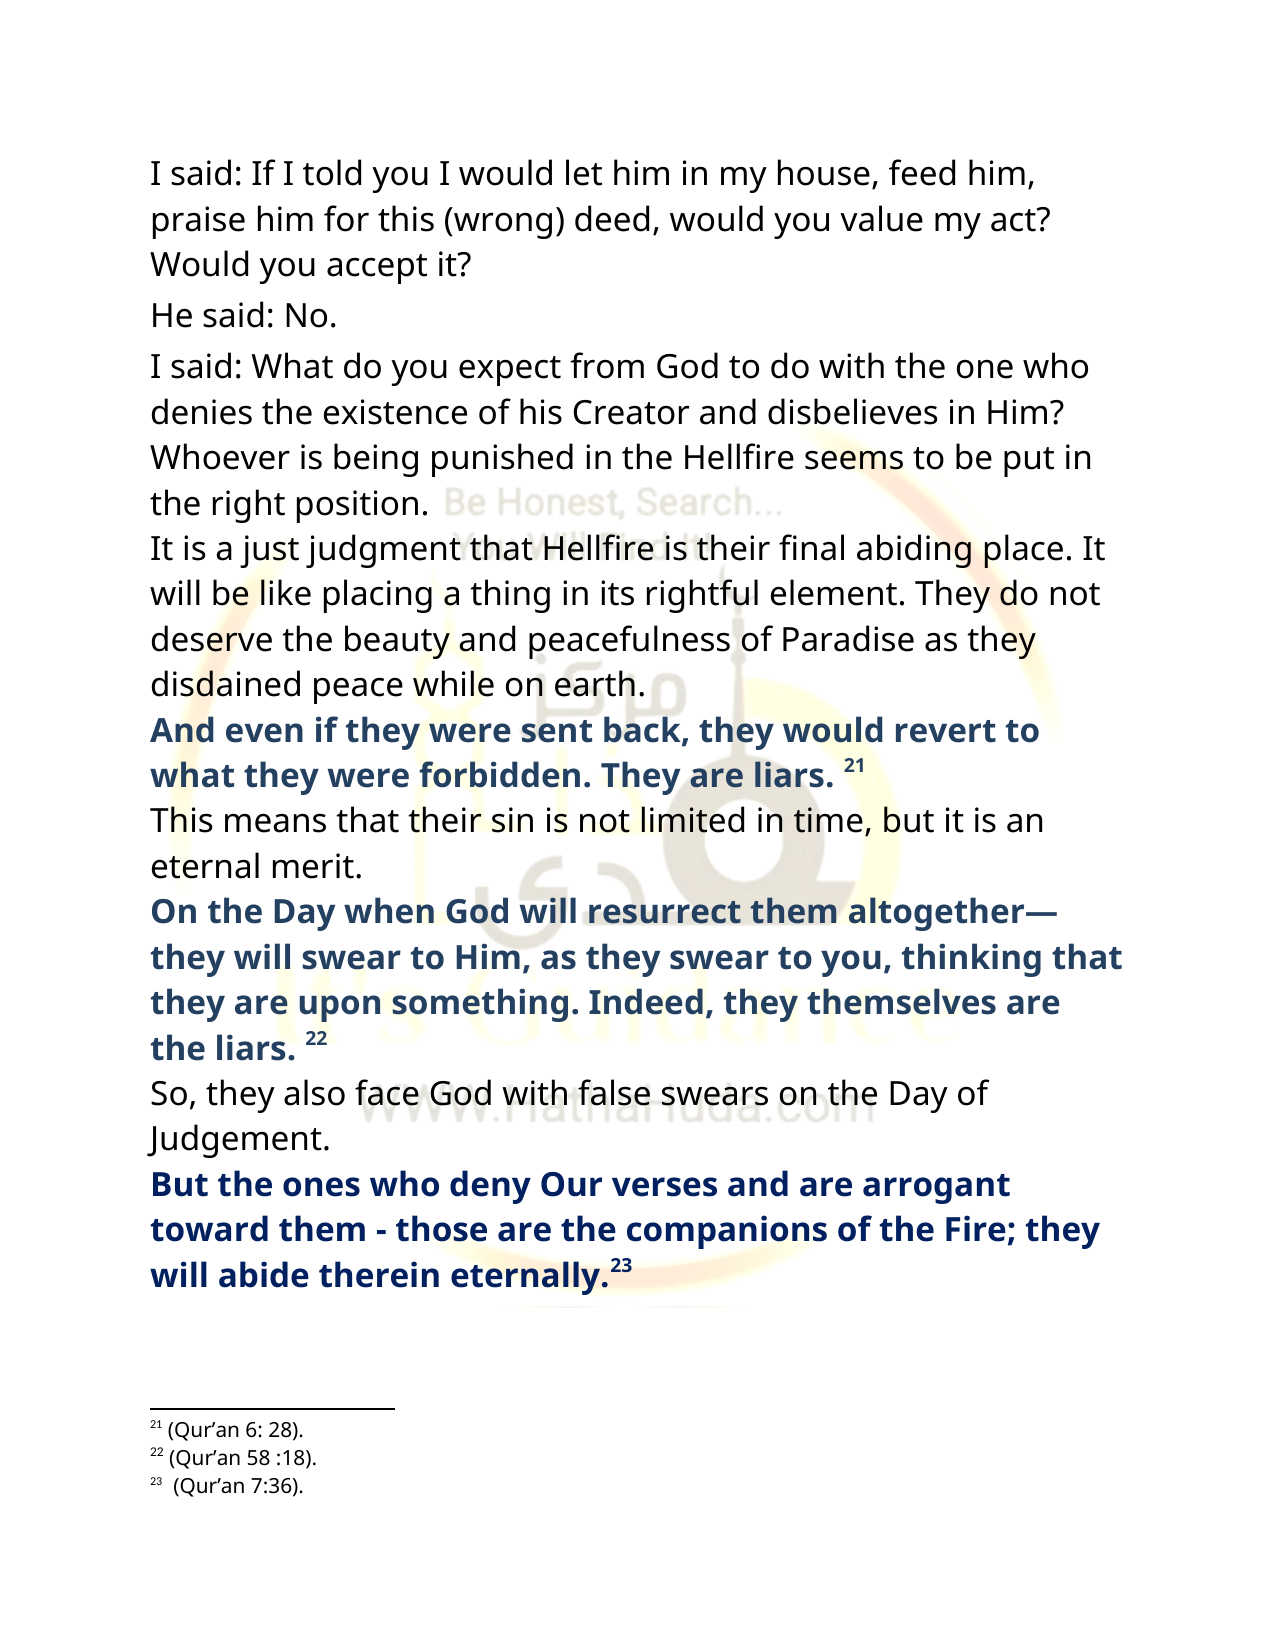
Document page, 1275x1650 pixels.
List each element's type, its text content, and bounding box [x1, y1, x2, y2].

text He said: No. [150, 292, 1125, 337]
text I said: If I told you I would let him in my house, feed him, praise him for this (wrong) deed, would you value my act? Would you accept it? [150, 150, 1125, 286]
text But the ones who deny Our verses and are arrogant toward them - those are the companions of the Fire; they will abide therein eternally. [150, 1161, 1125, 1297]
text So, they also face God with false swears on the Day of Judgement. [150, 1070, 1125, 1161]
text On the Day when God will resurrect them altogether—they will swear to Him, as they swear to you, thinking that they are upon something. Indeed, they themselves are the liars. [150, 888, 1125, 1070]
text This means that their sin is not limited in time, but it is an eternal merit. [150, 797, 1125, 888]
text I said: What do you expect from God to do with the one who denies the existence of his Creator and disbelieves in Him? [150, 343, 1125, 434]
text It is a just judgment that Hellfire is their final abiding place. It will be like placing a thing in its rightful element. They do not deserve the beauty and peacefulness of Paradise as they disdained peace while on earth. [150, 525, 1125, 706]
text And even if they were sent back, they would revert to what they were forbidden. They are liars. [150, 706, 1125, 797]
text Whoever is being punished in the Hellfire seems to be put in the right position. [150, 434, 1125, 525]
